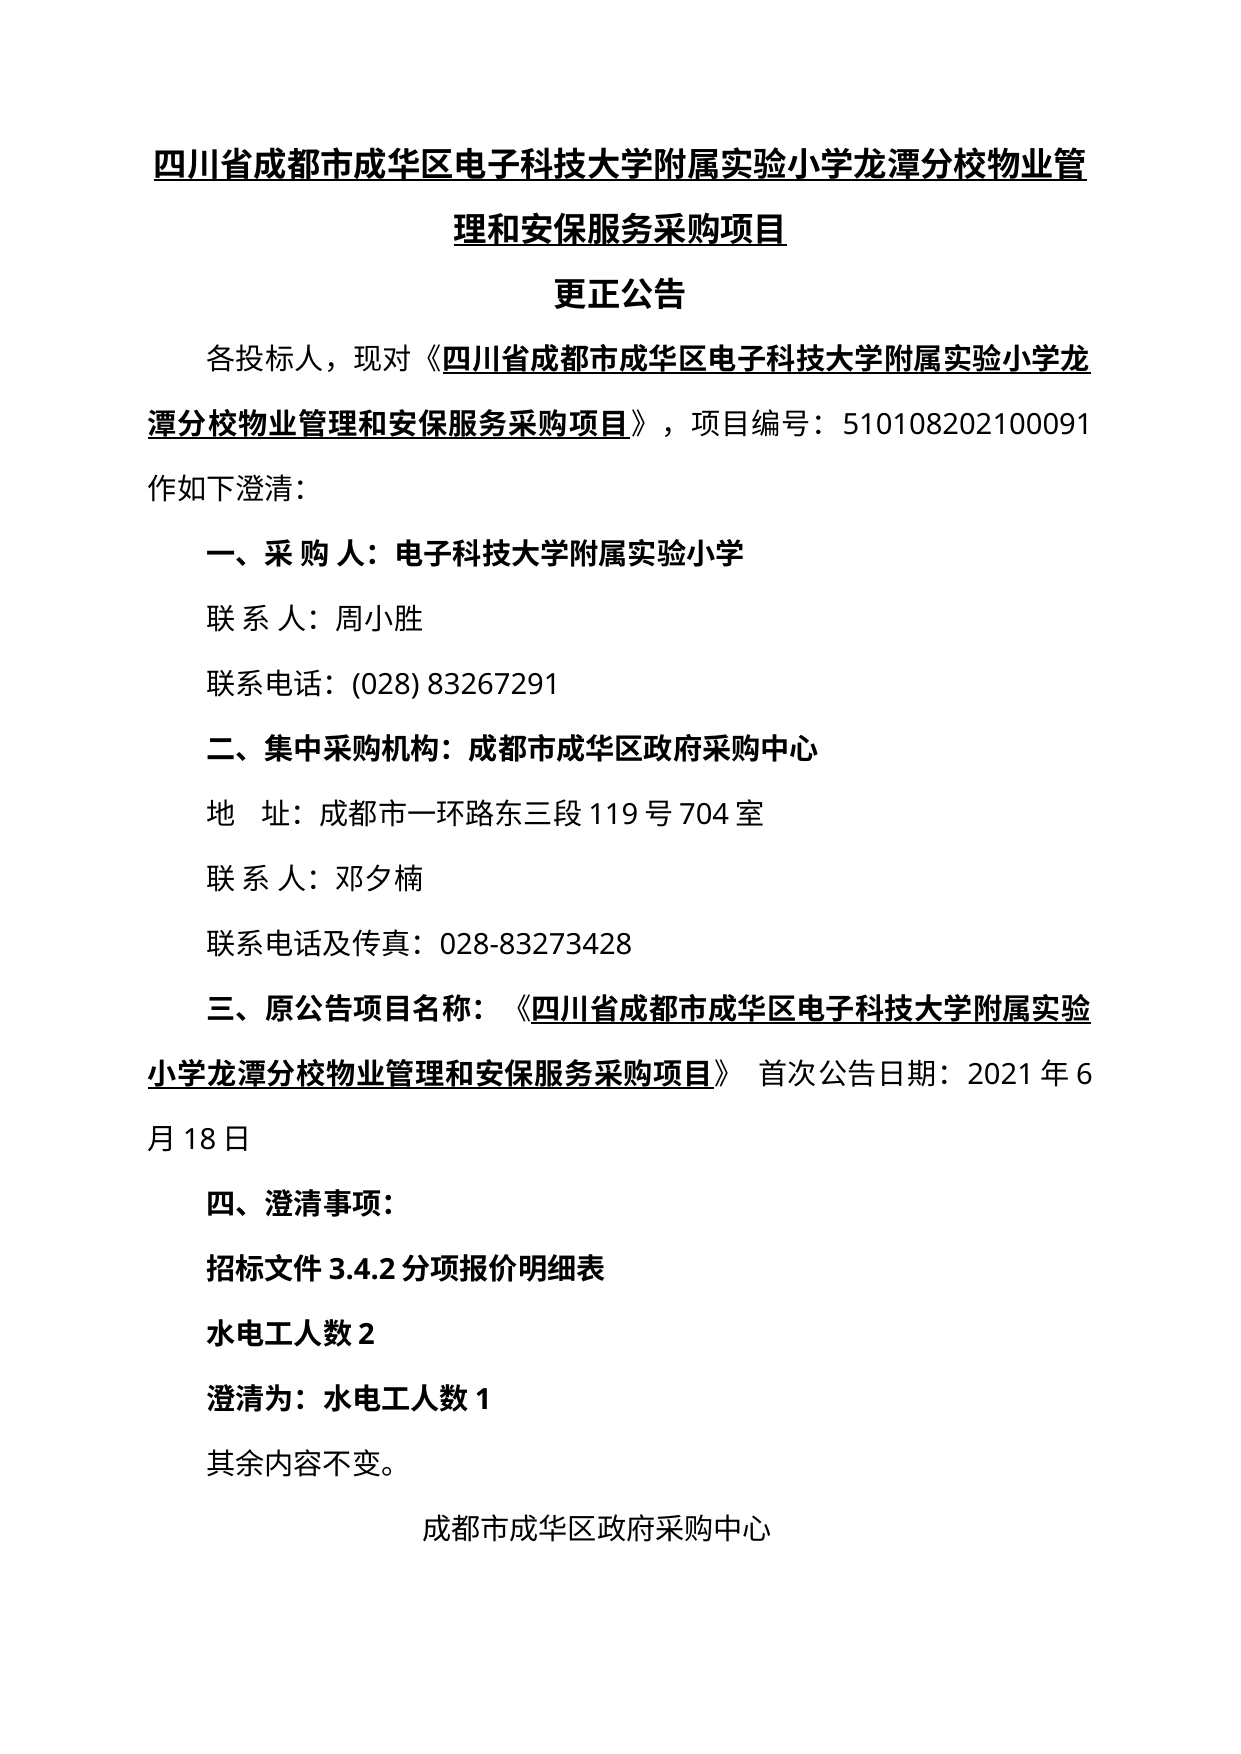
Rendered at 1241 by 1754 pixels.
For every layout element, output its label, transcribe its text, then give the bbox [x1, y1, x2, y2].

text 联系电话及传真：028-83273428 [148, 909, 1092, 974]
text 二、集中采购机构：成都市成华区政府采购中心 [148, 714, 1092, 779]
text 澄清为：水电工人数1 [148, 1364, 1092, 1429]
text 一、采 购 人：电子科技大学附属实验小学 [148, 519, 1092, 584]
text 更正公告 [148, 259, 1092, 324]
text 地 址：成都市一环路东三段119号704室 [148, 779, 1092, 844]
text 招标文件3.4.2分项报价明细表 [148, 1234, 1092, 1299]
text 三、原公告项目名称：《四川省成都市成华区电子科技大学附属实验小学龙潭分校物业管理和安保服务采购项目》 首次公告日期：2021年6月18日 [148, 974, 1092, 1169]
text 联系电话：(028) 83267291 [148, 649, 1092, 714]
text 其余内容不变。 [148, 1429, 1092, 1494]
text 成都市成华区政府采购中心 [148, 1494, 1092, 1559]
text 四川省成都市成华区电子科技大学附属实验小学龙潭分校物业管理和安保服务采购项目 [148, 129, 1092, 259]
text 联 系 人：周小胜 [148, 584, 1092, 649]
text 水电工人数2 [148, 1299, 1092, 1364]
text 四、澄清事项： [148, 1169, 1092, 1234]
text 各投标人，现对《四川省成都市成华区电子科技大学附属实验小学龙潭分校物业管理和安保服务采购项目》，项目编号：510108202100091作如下澄清： [148, 324, 1092, 519]
text 联 系 人：邓夕楠 [148, 844, 1092, 909]
